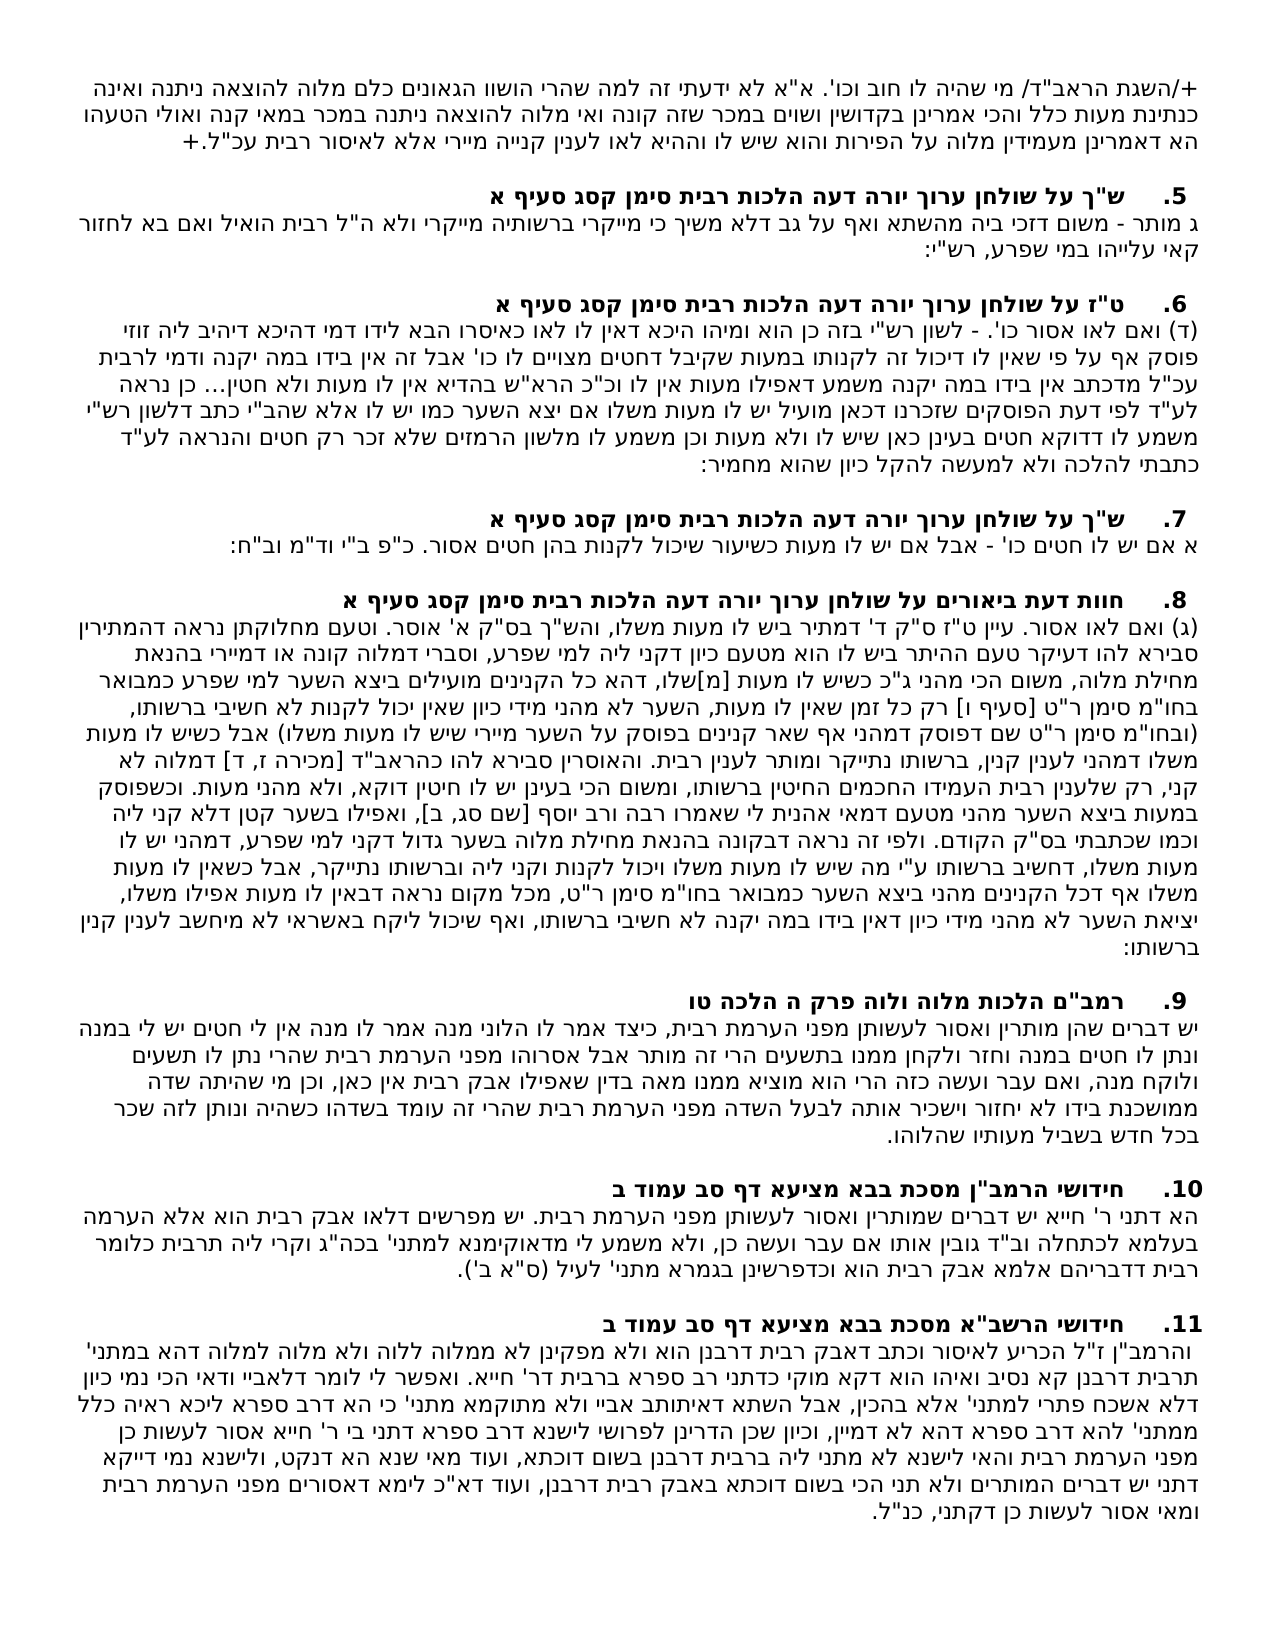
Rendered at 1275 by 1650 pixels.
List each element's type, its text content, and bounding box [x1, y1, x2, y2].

text הא דתני ר' חייא יש דברים שמותרין ואסור לעשותן מפני הערמת רבית. יש מפרשים דלאו אבק רבית הוא אלא הערמה בעלמא לכתחלה וב"ד גובין אותו אם עבר ועשה כן, ולא משמע לי מדאוקימנא למתני' בכה"ג וקרי ליה תרבית כלומר רבית דדבריהם אלמא אבק רבית הוא וכדפרשינן בגמרא מתני' לעיל (ס"א ב'). [75, 1203, 1200, 1283]
text ג מותר - משום דזכי ביה מהשתא ואף על גב דלא משיך כי מייקרי ברשותיה מייקרי ולא ה"ל רבית הואיל ואם בא לחזור קאי עלייהו במי שפרע, רש"י: [75, 210, 1200, 263]
list חוות דעת ביאורים על שולחן ערוך יורה דעה הלכות רבית סימן קסג סעיף א [75, 587, 1162, 614]
text (ג) ואם לאו אסור. עיין ט"ז ס"ק ד' דמתיר ביש לו מעות משלו, והש"ך בס"ק א' אוסר. וטעם מחלוקתן נראה דהמתירין סבירא להו דעיקר טעם ההיתר ביש לו הוא מטעם כיון דקני ליה למי שפרע, וסברי דמלוה קונה או דמיירי בהנאת מחילת מלוה, משום הכי מהני ג"כ כשיש לו מעות [מ]שלו, דהא כל הקנינים מועילים ביצא השער למי שפרע כמבואר בחו"מ סימן ר"ט [סעיף ו] רק כל זמן שאין לו מעות, השער לא מהני מידי כיון שאין יכול לקנות לא חשיבי ברשותו, (ובחו"מ סימן ר"ט שם דפוסק דמהני אף שאר קנינים בפוסק על השער מיירי שיש לו מעות משלו) אבל כשיש לו מעות משלו דמהני לענין קנין, ברשותו נתייקר ומותר לענין רבית. והאוסרין סבירא להו כהראב"ד [מכירה ז, ד] דמלוה לא קני, רק שלענין רבית העמידו החכמים החיטין ברשותו, ומשום הכי בעינן יש לו חיטין דוקא, ולא מהני מעות. וכשפוסק במעות ביצא השער מהני מטעם דמאי אהנית לי שאמרו רבה ורב יוסף [שם סג, ב], ואפילו בשער קטן דלא קני ליה וכמו שכתבתי בס"ק הקודם. ולפי זה נראה דבקונה בהנאת מחילת מלוה בשער גדול דקני למי שפרע, דמהני יש לו מעות משלו, דחשיב ברשותו ע"י מה שיש לו מעות משלו ויכול לקנות וקני ליה וברשותו נתייקר, אבל כשאין לו מעות משלו אף דכל הקנינים מהני ביצא השער כמבואר בחו"מ סימן ר"ט, מכל מקום נראה דבאין לו מעות אפילו משלו, יציאת השער לא מהני מידי כיון דאין בידו במה יקנה לא חשיבי ברשותו, ואף שיכול ליקח באשראי לא מיחשב לענין קנין ברשותו: [75, 614, 1200, 960]
list חידושי הרמב"ן מסכת בבא מציעא דף סב עמוד ב [75, 1176, 1162, 1203]
text והרמב"ן ז"ל הכריע לאיסור וכתב דאבק רבית דרבנן הוא ולא מפקינן לא ממלוה ללוה ולא מלוה למלוה דהא במתני' תרבית דרבנן קא נסיב ואיהו הוא דקא מוקי כדתני רב ספרא ברבית דר' חייא. ואפשר לי לומר דלאביי ודאי הכי נמי כיון דלא אשכח פתרי למתני' אלא בהכין, אבל השתא דאיתותב אביי ולא מתוקמא מתני' כי הא דרב ספרא ליכא ראיה כלל ממתני' להא דרב ספרא דהא לא דמיין, וכיון שכן הדרינן לפרושי לישנא דרב ספרא דתני בי ר' חייא אסור לעשות כן מפני הערמת רבית והאי לישנא לא מתני ליה ברבית דרבנן בשום דוכתא, ועוד מאי שנא הא דנקט, ולישנא נמי דייקא דתני יש דברים המותרים ולא תני הכי בשום דוכתא באבק רבית דרבנן, ועוד דא"כ לימא דאסורים מפני הערמת רבית ומאי אסור לעשות כן דקתני, כנ"ל. [75, 1338, 1200, 1524]
text (ד) ואם לאו אסור כו'. - לשון רש"י בזה כן הוא ומיהו היכא דאין לו לאו כאיסרו הבא לידו דמי דהיכא דיהיב ליה זוזי פוסק אף על פי שאין לו דיכול זה לקנותו במעות שקיבל דחטים מצויים לו כו' אבל זה אין בידו במה יקנה ודמי לרבית עכ"ל מדכתב אין בידו במה יקנה משמע דאפילו מעות אין לו וכ"כ הרא"ש בהדיא אין לו מעות ולא חטין… כן נראה לע"ד לפי דעת הפוסקים שזכרנו דכאן מועיל יש לו מעות משלו אם יצא השער כמו יש לו אלא שהב"י כתב דלשון רש"י משמע לו דדוקא חטים בעינן כאן שיש לו ולא מעות וכן משמע לו מלשון הרמזים שלא זכר רק חטים והנראה לע"ד כתבתי להלכה ולא למעשה להקל כיון שהוא מחמיר: [75, 318, 1200, 478]
list ש"ך על שולחן ערוך יורה דעה הלכות רבית סימן קסג סעיף א [75, 183, 1162, 210]
text יש דברים שהן מותרין ואסור לעשותן מפני הערמת רבית, כיצד אמר לו הלוני מנה אמר לו מנה אין לי חטים יש לי במנה ונתן לו חטים במנה וחזר ולקחן ממנו בתשעים הרי זה מותר אבל אסרוהו מפני הערמת רבית שהרי נתן לו תשעים ולוקח מנה, ואם עבר ועשה כזה הרי הוא מוציא ממנו מאה בדין שאפילו אבק רבית אין כאן, וכן מי שהיתה שדה ממושכנת בידו לא יחזור וישכיר אותה לבעל השדה מפני הערמת רבית שהרי זה עומד בשדהו כשהיה ונותן לזה שכר בכל חדש בשביל מעותיו שהלוהו. [75, 1015, 1200, 1148]
list ט"ז על שולחן ערוך יורה דעה הלכות רבית סימן קסג סעיף א [75, 291, 1162, 318]
text +/השגת הראב"ד/ מי שהיה לו חוב וכו'. א"א לא ידעתי זה למה שהרי הושוו הגאונים כלם מלוה להוצאה ניתנה ואינה כנתינת מעות כלל והכי אמרינן בקדושין ושוים במכר שזה קונה ואי מלוה להוצאה ניתנה במכר במאי קנה ואולי הטעהו הא דאמרינן מעמידין מלוה על הפירות והוא שיש לו וההיא לאו לענין קנייה מיירי אלא לאיסור רבית עכ"ל.+ [75, 75, 1200, 155]
list רמב"ם הלכות מלוה ולוה פרק ה הלכה טו [75, 988, 1162, 1015]
list ש"ך על שולחן ערוך יורה דעה הלכות רבית סימן קסג סעיף א [75, 506, 1162, 532]
list חידושי הרשב"א מסכת בבא מציעא דף סב עמוד ב [75, 1311, 1162, 1338]
text א אם יש לו חטים כו' - אבל אם יש לו מעות כשיעור שיכול לקנות בהן חטים אסור. כ"פ ב"י וד"מ וב"ח: [75, 532, 1200, 559]
